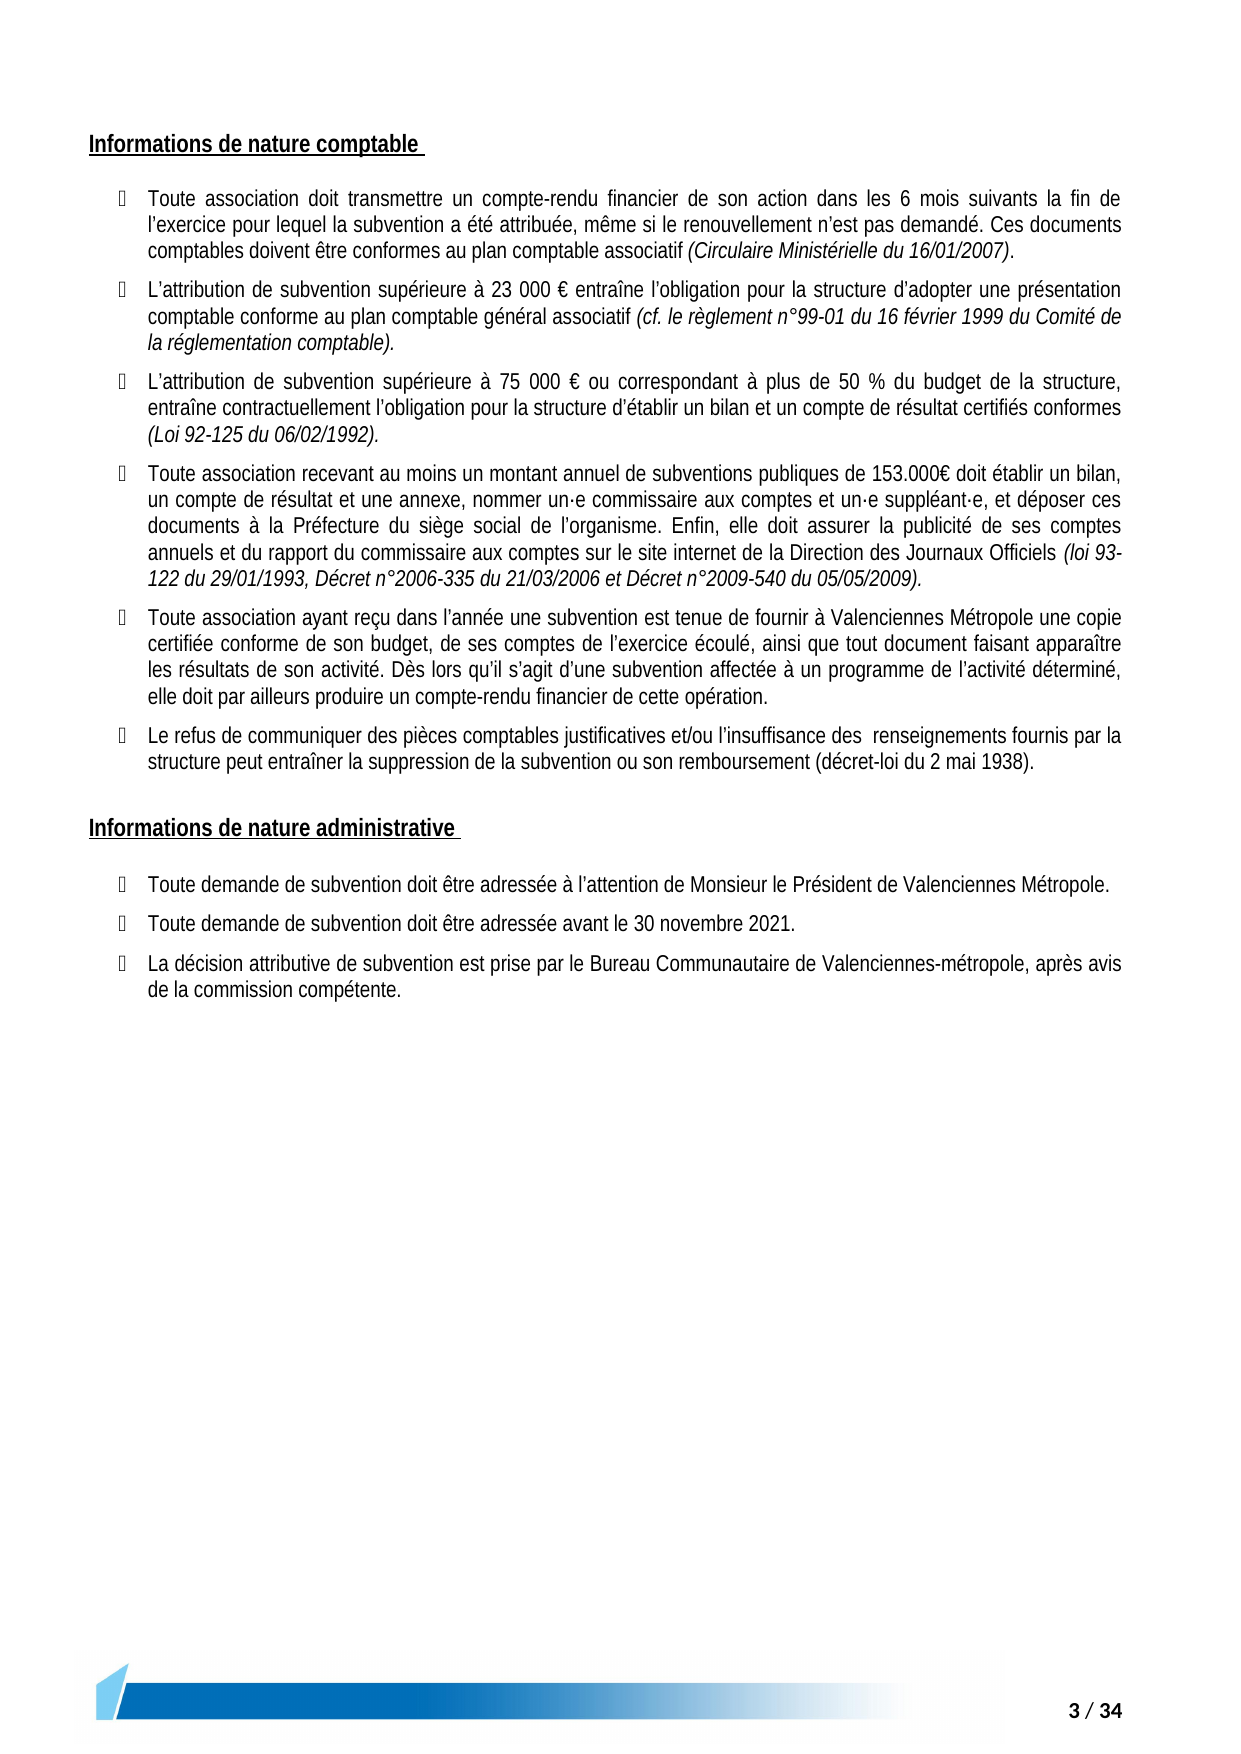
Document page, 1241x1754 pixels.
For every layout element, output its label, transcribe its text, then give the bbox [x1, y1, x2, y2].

text Informations de nature administrative [88, 813, 1122, 842]
list Toute demande de subvention doit être adressée avant le 30 novembre 2021. [118, 910, 1122, 936]
list Le refus de communiquer des pièces comptables justificatives et/ou l’insuffisance des renseignements fournis par la structure peut entraîner la suppression de la subvention ou son remboursement (décret-loi du 2 mai 1938). [118, 722, 1122, 774]
list Toute association recevant au moins un montant annuel de subventions publiques de 153.000€ doit établir un bilan, un compte de résultat et une annexe, nommer un·e commissaire aux comptes et un·e suppléant·e, et déposer ces documents à la Préfecture du siège social de l’organisme. Enfin, elle doit assurer la publicité de ses comptes annuels et du rapport du commissaire aux comptes sur le site internet de la Direction des Journaux Officiels (loi 93-122 du 29/01/1993, Décret n°2006-335 du 21/03/2006 et Décret n°2009-540 du 05/05/2009). [118, 459, 1122, 591]
list Toute association doit transmettre un compte-rendu financier de son action dans les 6 mois suivants la fin de l’exercice pour lequel la subvention a été attribuée, même si le renouvellement n’est pas demandé. Ces documents comptables doivent être conformes au plan comptable associatif (Circulaire Ministérielle du 16/01/2007). [118, 185, 1122, 264]
list L’attribution de subvention supérieure à 75 000 € ou correspondant à plus de 50 % du budget de la structure, entraîne contractuellement l’obligation pour la structure d’établir un bilan et un compte de résultat certifiés conformes (Loi 92-125 du 06/02/1992). [118, 368, 1122, 447]
picture [73, 1650, 1005, 1744]
list L’attribution de subvention supérieure à 23 000 € entraîne l’obligation pour la structure d’adopter une présentation comptable conforme au plan comptable général associatif (cf. le règlement n°99-01 du 16 février 1999 du Comité de la réglementation comptable). [118, 276, 1122, 355]
list Toute demande de subvention doit être adressée à l’attention de Monsieur le Président de Valenciennes Métropole. [118, 871, 1122, 897]
list Toute association ayant reçu dans l’année une subvention est tenue de fournir à Valenciennes Métropole une copie certifiée conforme de son budget, de ses comptes de l’exercice écoulé, ainsi que tout document faisant apparaître les résultats de son activité. Dès lors qu’il s’agit d’une subvention affectée à un programme de l’activité déterminé, elle doit par ailleurs produire un compte-rendu financier de cette opération. [118, 604, 1122, 709]
text Informations de nature comptable [88, 129, 1122, 158]
list La décision attributive de subvention est prise par le Bureau Communautaire de Valenciennes-métropole, après avis de la commission compétente. [118, 949, 1122, 1002]
